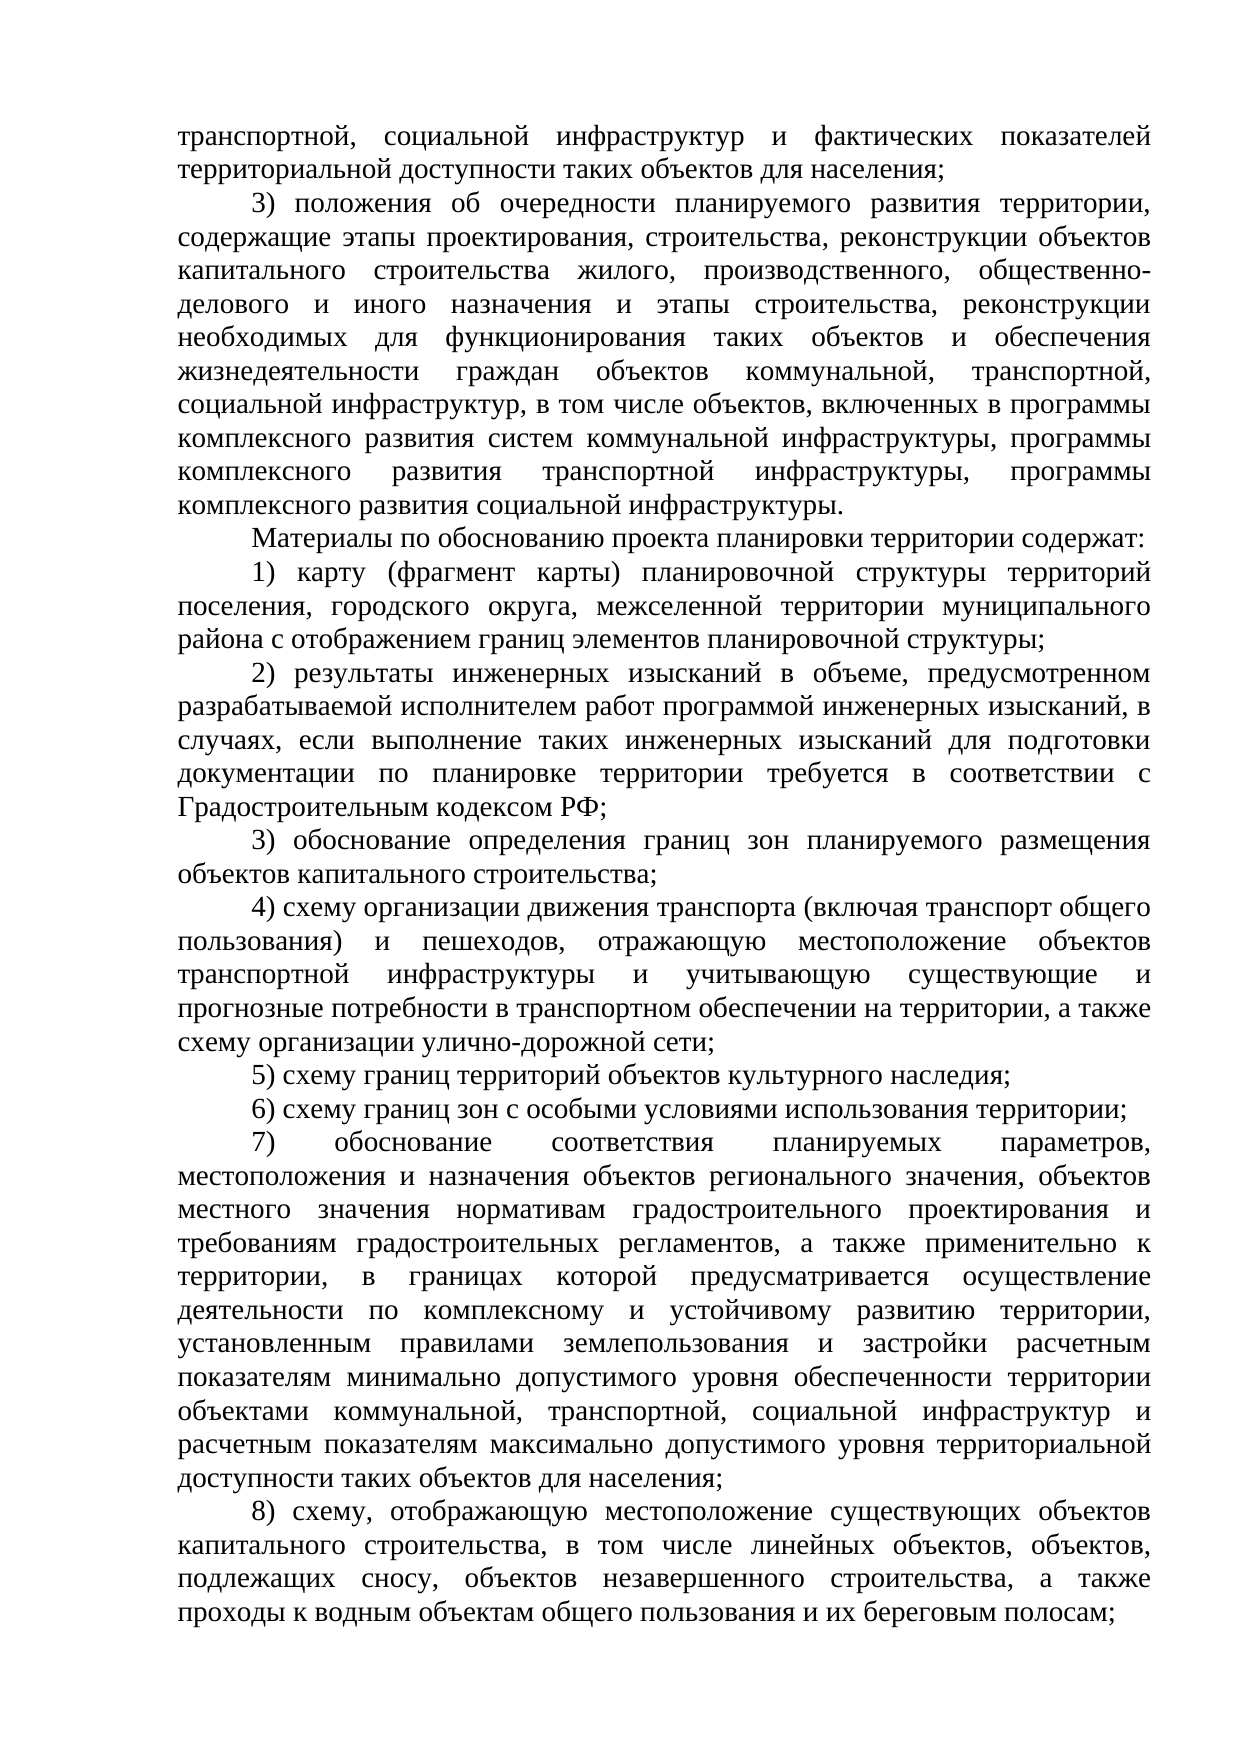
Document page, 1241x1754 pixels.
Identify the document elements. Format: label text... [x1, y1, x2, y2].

text 5) схему границ территорий объектов культурного наследия; [177, 1057, 1152, 1091]
text 4) схему организации движения транспорта (включая транспорт общего пользования) и пешеходов, отражающую местоположение объектов транспортной инфраструктуры и учитывающую существующие и прогнозные потребности в транспортном обеспечении на территории, а также схему организации улично-дорожной сети; [177, 889, 1152, 1057]
text Материалы по обоснованию проекта планировки территории содержат: [177, 521, 1152, 554]
text 3) положения об очередности планируемого развития территории, содержащие этапы проектирования, строительства, реконструкции объектов капитального строительства жилого, производственного, общественно-делового и иного назначения и этапы строительства, реконструкции необходимых для функционирования таких объектов и обеспечения жизнедеятельности граждан объектов коммунальной, транспортной, социальной инфраструктур, в том числе объектов, включенных в программы комплексного развития систем коммунальной инфраструктуры, программы комплексного развития транспортной инфраструктуры, программы комплексного развития социальной инфраструктуры. [177, 185, 1152, 521]
text 8) схему, отображающую местоположение существующих объектов капитального строительства, в том числе линейных объектов, объектов, подлежащих сносу, объектов незавершенного строительства, а также проходы к водным объектам общего пользования и их береговым полосам; [177, 1493, 1152, 1627]
text 2) результаты инженерных изысканий в объеме, предусмотренном разрабатываемой исполнителем работ программой инженерных изысканий, в случаях, если выполнение таких инженерных изысканий для подготовки документации по планировке территории требуется в соответствии с Градостроительным кодексом РФ; [177, 655, 1152, 822]
text 3) обоснование определения границ зон планируемого размещения объектов капитального строительства; [177, 822, 1152, 889]
text 6) схему границ зон с особыми условиями использования территории; [177, 1091, 1152, 1124]
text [177, 118, 1152, 185]
text 1) карту (фрагмент карты) планировочной структуры территорий поселения, городского округа, межселенной территории муниципального района с отображением границ элементов планировочной структуры; [177, 554, 1152, 655]
text 7) обоснование соответствия планируемых параметров, местоположения и назначения объектов регионального значения, объектов местного значения нормативам градостроительного проектирования и требованиям градостроительных регламентов, а также применительно к территории, в границах которой предусматривается осуществление деятельности по комплексному и устойчивому развитию территории, установленным правилами землепользования и застройки расчетным показателям минимально допустимого уровня обеспеченности территории объектами коммунальной, транспортной, социальной инфраструктур и расчетным показателям максимально допустимого уровня территориальной доступности таких объектов для населения; [177, 1124, 1152, 1493]
